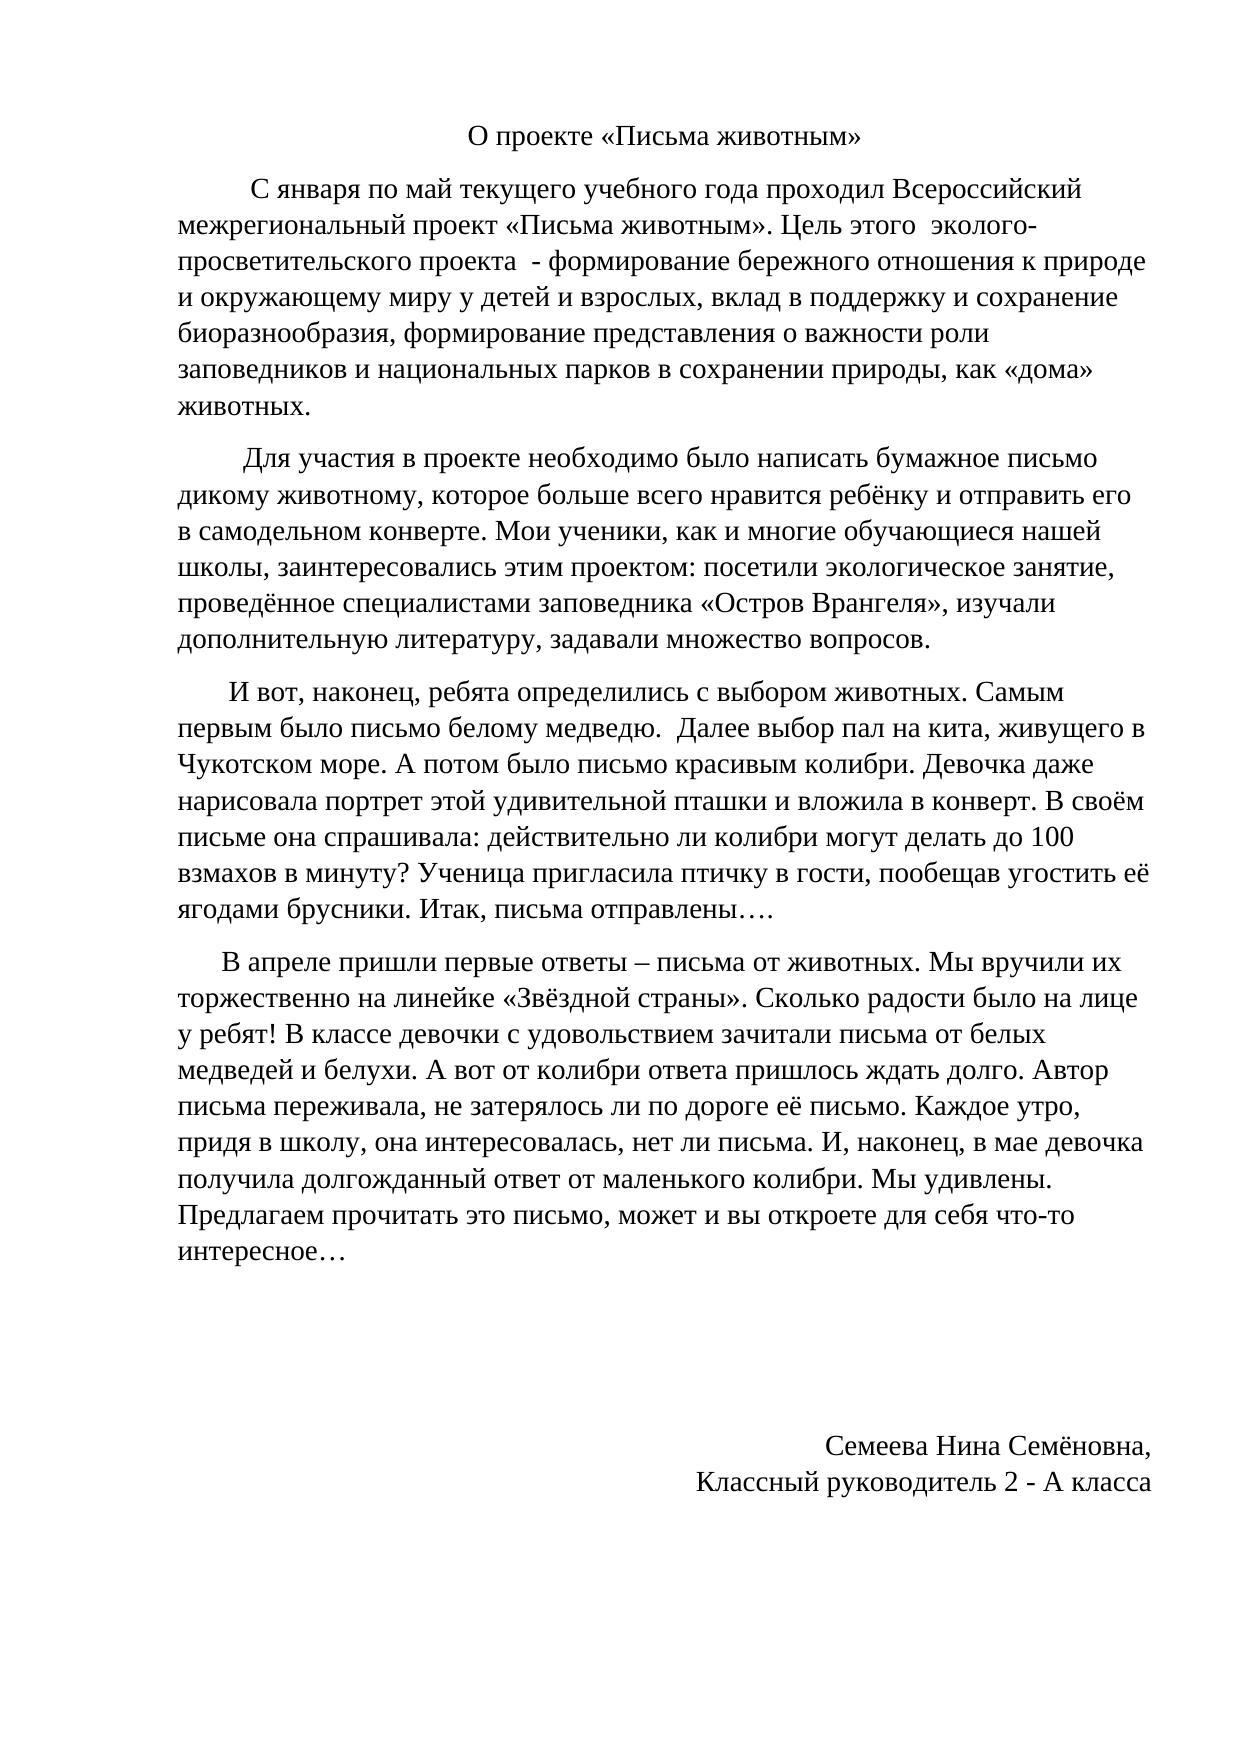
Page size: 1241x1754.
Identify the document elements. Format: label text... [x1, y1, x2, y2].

text И вот, наконец, ребята определились с выбором животных. Самым первым было письмо белому медведю. Далее выбор пал на кита, живущего в Чукотском море. А потом было письмо красивым колибри. Девочка даже нарисовала портрет этой удивительной пташки и вложила в конверт. В своём письме она спрашивала: действительно ли колибри могут делать до 100 взмахов в минуту? Ученица пригласила птичку в гости, пообещав угостить её ягодами брусники. Итак, письма отправлены…. [177, 674, 1152, 924]
text С января по май текущего учебного года проходил Всероссийский межрегиональный проект «Письма животным». Цель этого эколого-просветительского проекта - формирование бережного отношения к природе и окружающему миру у детей и взрослых, вклад в поддержку и сохранение биоразнообразия, формирование представления о важности роли заповедников и национальных парков в сохранении природы, как «дома» животных. [177, 171, 1152, 421]
text Для участия в проекте необходимо было написать бумажное письмо дикому животному, которое больше всего нравится ребёнку и отправить его в самодельном конверте. Мои ученики, как и многие обучающиеся нашей школы, заинтересовались этим проектом: посетили экологическое занятие, проведённое специалистами заповедника «Остров Врангеля», изучали дополнительную литературу, задавали множество вопросов. [177, 441, 1152, 655]
text В апреле пришли первые ответы – письма от животных. Мы вручили их торжественно на линейке «Звёздной страны». Сколько радости было на лице у ребят! В классе девочки с удовольствием зачитали письма от белых медведей и белухи. А вот от колибри ответа пришлось ждать долго. Автор письма переживала, не затерялось ли по дороге её письмо. Каждое утро, придя в школу, она интересовалась, нет ли письма. И, наконец, в мае девочка получила долгожданный ответ от маленького колибри. Мы удивлены. Предлагаем прочитать это письмо, может и вы откроете для себя что-то интересное… [177, 944, 1152, 1267]
text О проекте «Письма животным» [177, 118, 1152, 152]
text Семеева Нина Семёновна, [177, 1428, 1152, 1461]
text Классный руководитель 2 - А класса [177, 1464, 1152, 1497]
